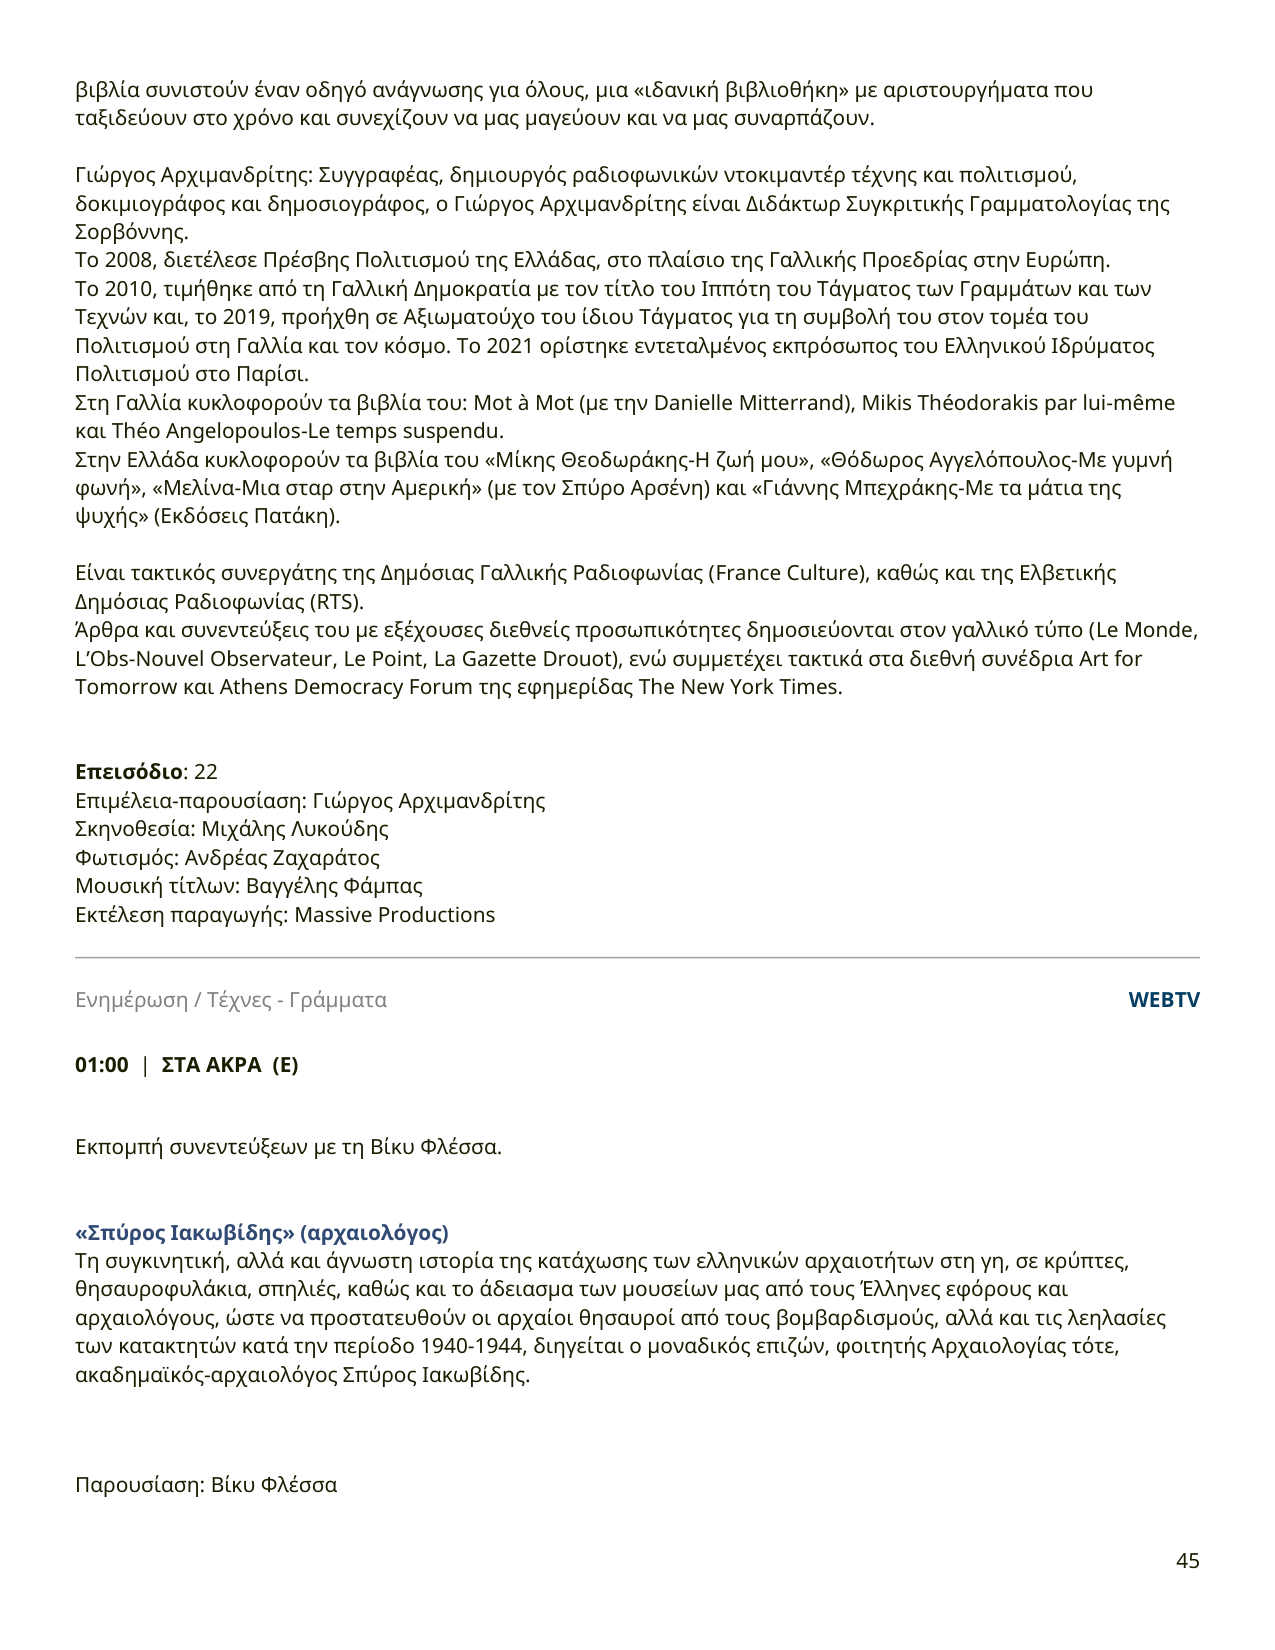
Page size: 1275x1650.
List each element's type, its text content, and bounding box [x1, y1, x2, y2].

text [75, 75, 1200, 701]
text Eπεισόδιο: 22 Επιμέλεια-παρουσίαση: Γιώργος Αρχιμανδρίτης Σκηνοθεσία: Μιχάλης Λυκούδης Φωτισμός: Ανδρέας Ζαχαράτος Μουσική τίτλων: Βαγγέλης Φάμπας Εκτέλεση παραγωγής: Massive Productions [75, 701, 1200, 956]
text Tη συγκινητική, αλλά και άγνωστη ιστορία της κατάχωσης των ελληνικών αρχαιοτήτων στη γη, σε κρύπτες, θησαυροφυλάκια, σπηλιές, καθώς και το άδειασμα των μουσείων μας από τους Έλληνες εφόρους και αρχαιολόγους, ώστε να προστατευθούν οι αρχαίοι θησαυροί από τους βομβαρδισμούς, αλλά και τις λεηλασίες των κατακτητών κατά την περίοδο 1940-1944, διηγείται ο μοναδικός επιζών, φοιτητής Αρχαιολογίας τότε, ακαδημαϊκός-αρχαιολόγος Σπύρος Ιακωβίδης. [75, 1246, 1200, 1388]
table_header WEBTV [638, 986, 1200, 1014]
text Eκπομπή συνεντεύξεων με τη Βίκυ Φλέσσα. [75, 1132, 1200, 1161]
text Παρουσίαση: Βίκυ Φλέσσα [75, 1413, 1200, 1499]
text 01:00 | ΣΤΑ ΑΚΡΑ (E) [75, 1014, 1200, 1107]
table_header Ενημέρωση / Τέχνες - Γράμματα [75, 986, 637, 1014]
text «Σπύρος Ιακωβίδης» (αρχαιολόγος) [75, 1161, 1200, 1246]
